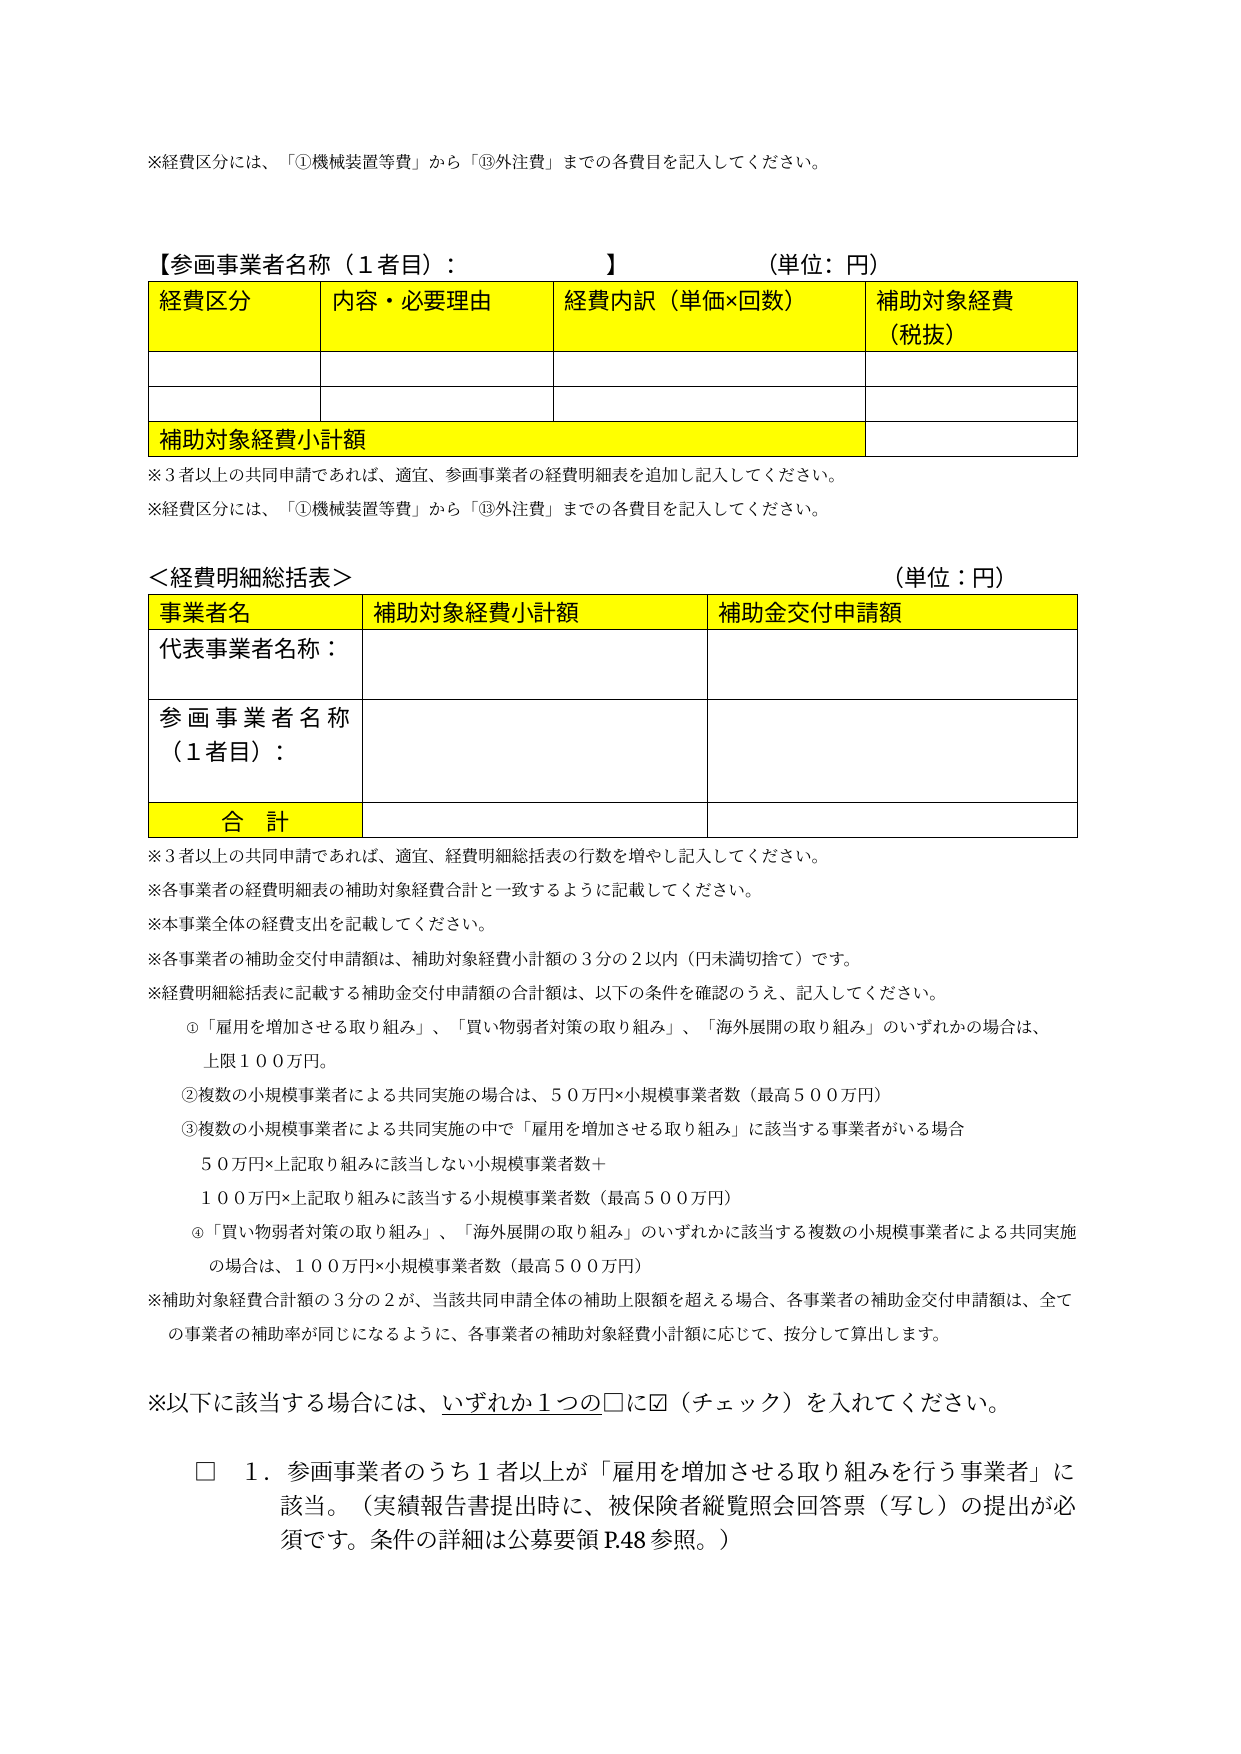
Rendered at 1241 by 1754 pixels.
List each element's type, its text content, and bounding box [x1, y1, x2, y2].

table_header 事業者名 [149, 595, 362, 629]
table_cell 代表事業者名称： [149, 630, 362, 698]
table_cell 補助対象経費小計額 [149, 422, 865, 456]
table_header 補助対象経費小計額 [363, 595, 707, 629]
table_cell [363, 700, 707, 802]
text ※各事業者の経費明細表の補助対象経費合計と一致するように記載してください。 [148, 872, 1078, 907]
text １００万円×上記取り組みに該当する小規模事業者数（最高５００万円） [148, 1180, 1078, 1214]
text ※３者以上の共同申請であれば、適宜、参画事業者の経費明細表を追加し記入してください。 [148, 457, 1078, 491]
table_cell [554, 387, 865, 421]
table_cell [149, 387, 320, 421]
text ①「雇用を増加させる取り組み」、「買い物弱者対策の取り組み」、「海外展開の取り組み」のいずれかの場合は、 [169, 1009, 1078, 1043]
table_cell [363, 630, 707, 698]
table_cell [363, 803, 707, 837]
table_cell [708, 803, 1077, 837]
text ※３者以上の共同申請であれば、適宜、経費明細総括表の行数を増やし記入してください。 [148, 838, 1078, 872]
text ※本事業全体の経費支出を記載してください。 [148, 907, 1078, 941]
table_cell [708, 630, 1077, 698]
table_cell [866, 387, 1077, 421]
text ＜経費明細総括表＞ （単位：円） [148, 560, 1078, 594]
text ②複数の小規模事業者による共同実施の場合は、５０万円×小規模事業者数（最高５００万円） [148, 1077, 1078, 1112]
table_header 補助対象経費 （税抜） [866, 282, 1077, 351]
text ③複数の小規模事業者による共同実施の中で「雇用を増加させる取り組み」に該当する事業者がいる場合 [148, 1112, 1078, 1146]
table_header 補助金交付申請額 [708, 595, 1077, 629]
table_cell [554, 352, 865, 386]
text ５０万円×上記取り組みに該当しない小規模事業者数＋ [148, 1146, 1078, 1180]
text ※各事業者の補助金交付申請額は、補助対象経費小計額の３分の２以内（円未満切捨て）です。 [148, 941, 1078, 975]
text ④「買い物弱者対策の取り組み」、「海外展開の取り組み」のいずれかに該当する複数の小規模事業者による共同実施の場合は、１００万円×小規模事業者数（最高５００万円） [191, 1214, 1078, 1282]
text 上限１００万円。 [169, 1043, 1078, 1077]
table_cell [321, 352, 553, 386]
text ※経費明細総括表に記載する補助金交付申請額の合計額は、以下の条件を確認のうえ、記入してください。 [148, 975, 1078, 1009]
table_header 経費内訳（単価×回数） [554, 282, 865, 351]
text ※経費区分には、「①機械装置等費」から「⑬外注費」までの各費目を記入してください。 [148, 491, 1078, 526]
table_cell [321, 387, 553, 421]
table_cell 合 計 [149, 803, 362, 837]
table_header 経費区分 [149, 282, 320, 351]
table_cell [866, 422, 1077, 456]
table_cell [866, 352, 1077, 386]
table_cell [149, 352, 320, 386]
table_header 内容・必要理由 [321, 282, 553, 351]
table_cell 参画事業者名称（１者目）： [149, 700, 362, 802]
text ※経費区分には、「①機械装置等費」から「⑬外注費」までの各費目を記入してください。 [148, 144, 1078, 179]
text 【参画事業者名称（１者目）： 】 （単位：円） [148, 247, 1078, 281]
table_cell [708, 700, 1077, 802]
text ※以下に該当する場合には、いずれか１つの□に☑（チェック）を入れてください。 [148, 1385, 1078, 1419]
text ※補助対象経費合計額の３分の２が、当該共同申請全体の補助上限額を超える場合、各事業者の補助金交付申請額は、全ての事業者の補助率が同じになるように、各事業者の補助対象経費小計額に応じて、按分して算出します。 [148, 1282, 1078, 1351]
text □ １．参画事業者のうち１者以上が「雇用を増加させる取り組みを行う事業者」に該当。（実績報告書提出時に、被保険者縦覧照会回答票（写し）の提出が必須です。条件の詳細は公募要領P.48参照。） [148, 1453, 1078, 1556]
